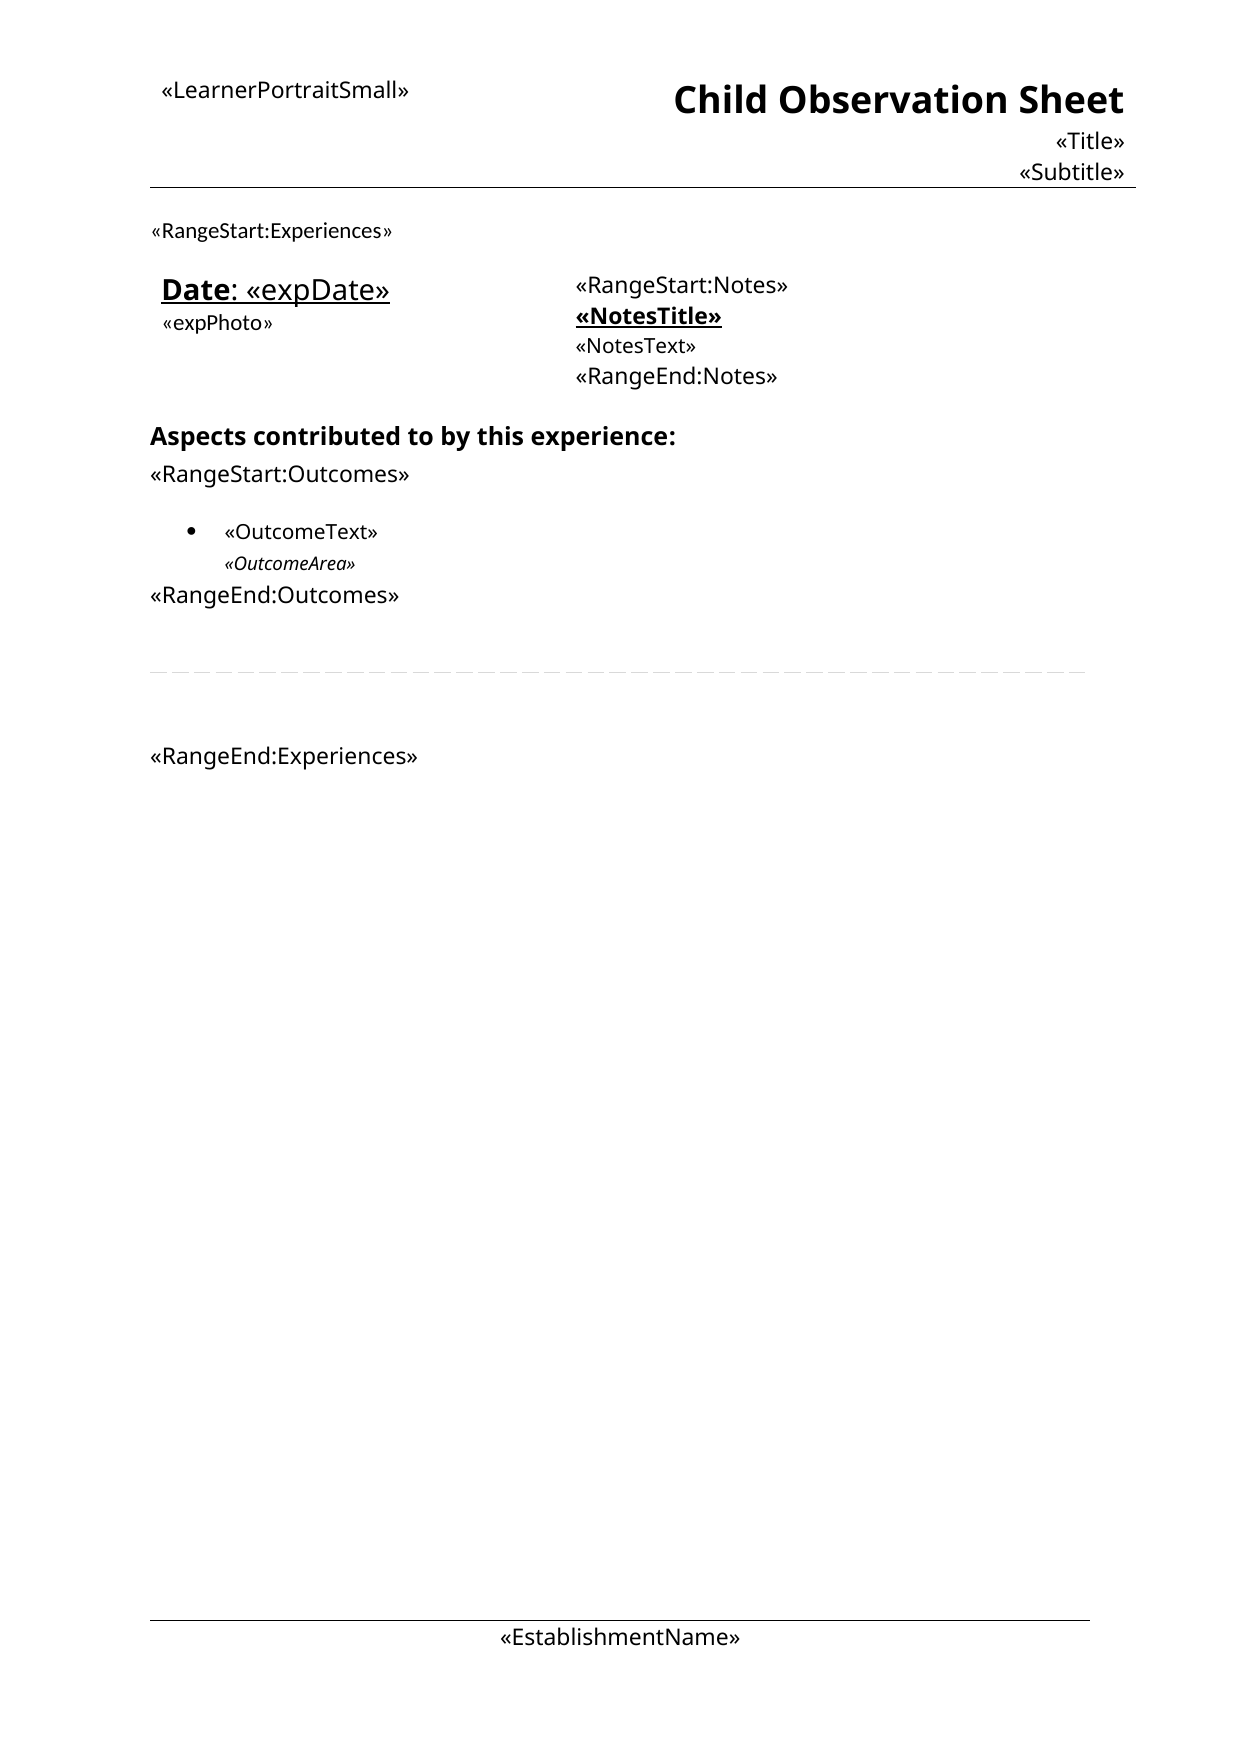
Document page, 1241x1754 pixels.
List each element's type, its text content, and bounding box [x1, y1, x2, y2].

text «RangeEnd:Experiences» [150, 740, 1090, 771]
text «RangeStart:Outcomes» [150, 458, 1090, 489]
text «RangeEnd:Outcomes» [150, 579, 1090, 611]
table_header «RangeStart:Notes» «NotesTitle» «NotesText» «RangeEnd:Notes» [564, 269, 1090, 419]
list «OutcomeText» «OutcomeArea» [187, 515, 1090, 576]
table_header Date: «expDate» «expPhoto» [150, 269, 564, 419]
text Aspects contributed to by this experience: [150, 419, 1090, 453]
table_header [150, 672, 1090, 704]
